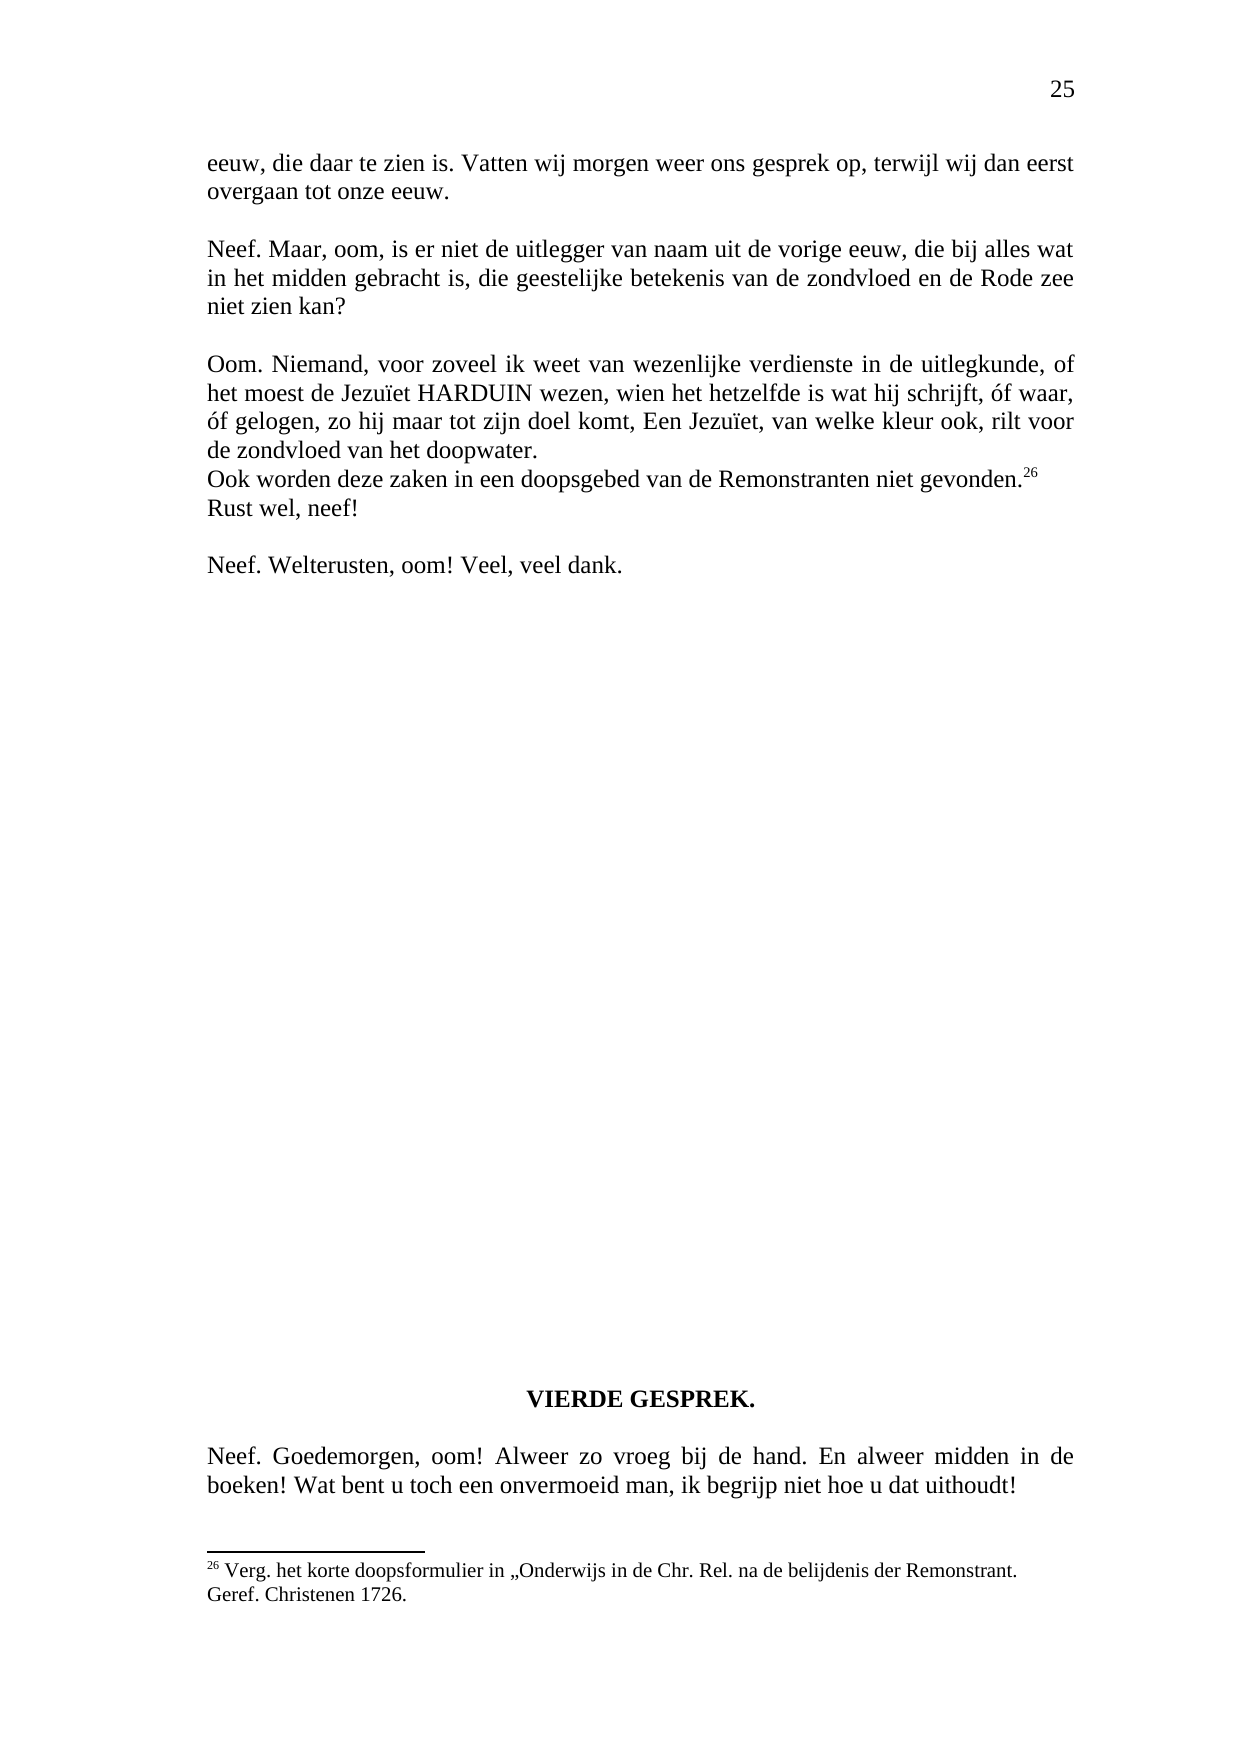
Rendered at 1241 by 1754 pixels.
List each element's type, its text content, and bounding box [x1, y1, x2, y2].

text Neef. Welterusten, oom! Veel, veel dank. [207, 550, 1075, 579]
text Neef. Maar, oom, is er niet de uitlegger van naam uit de vorige eeuw, die bij alles wat in het midden gebracht is, die geestelijke betekenis van de zondvloed en de Rode zee niet zien kan? [207, 234, 1075, 320]
text Rust wel, neef! [207, 493, 1075, 521]
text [207, 148, 1075, 205]
text Ook worden deze zaken in een doopsgebed van de Remonstranten niet gevonden. [207, 464, 1075, 493]
text Oom. Niemand, voor zoveel ik weet van wezenlijke verdienste in de uitlegkunde, of het moest de Jezuïet HARDUIN wezen, wien het hetzelfde is wat hij schrijft, óf waar, óf gelogen, zo hij maar tot zijn doel komt, Een Jezuïet, van welke kleur ook, rilt voor de zondvloed van het doopwater. [207, 349, 1075, 464]
text Neef. Goedemorgen, oom! Alweer zo vroeg bij de hand. En alweer midden in de boeken! Wat bent u toch een onvermoeid man, ik begrijp niet hoe u dat uithoudt! [207, 1441, 1075, 1499]
text VIERDE GESPREK. [207, 1384, 1075, 1413]
